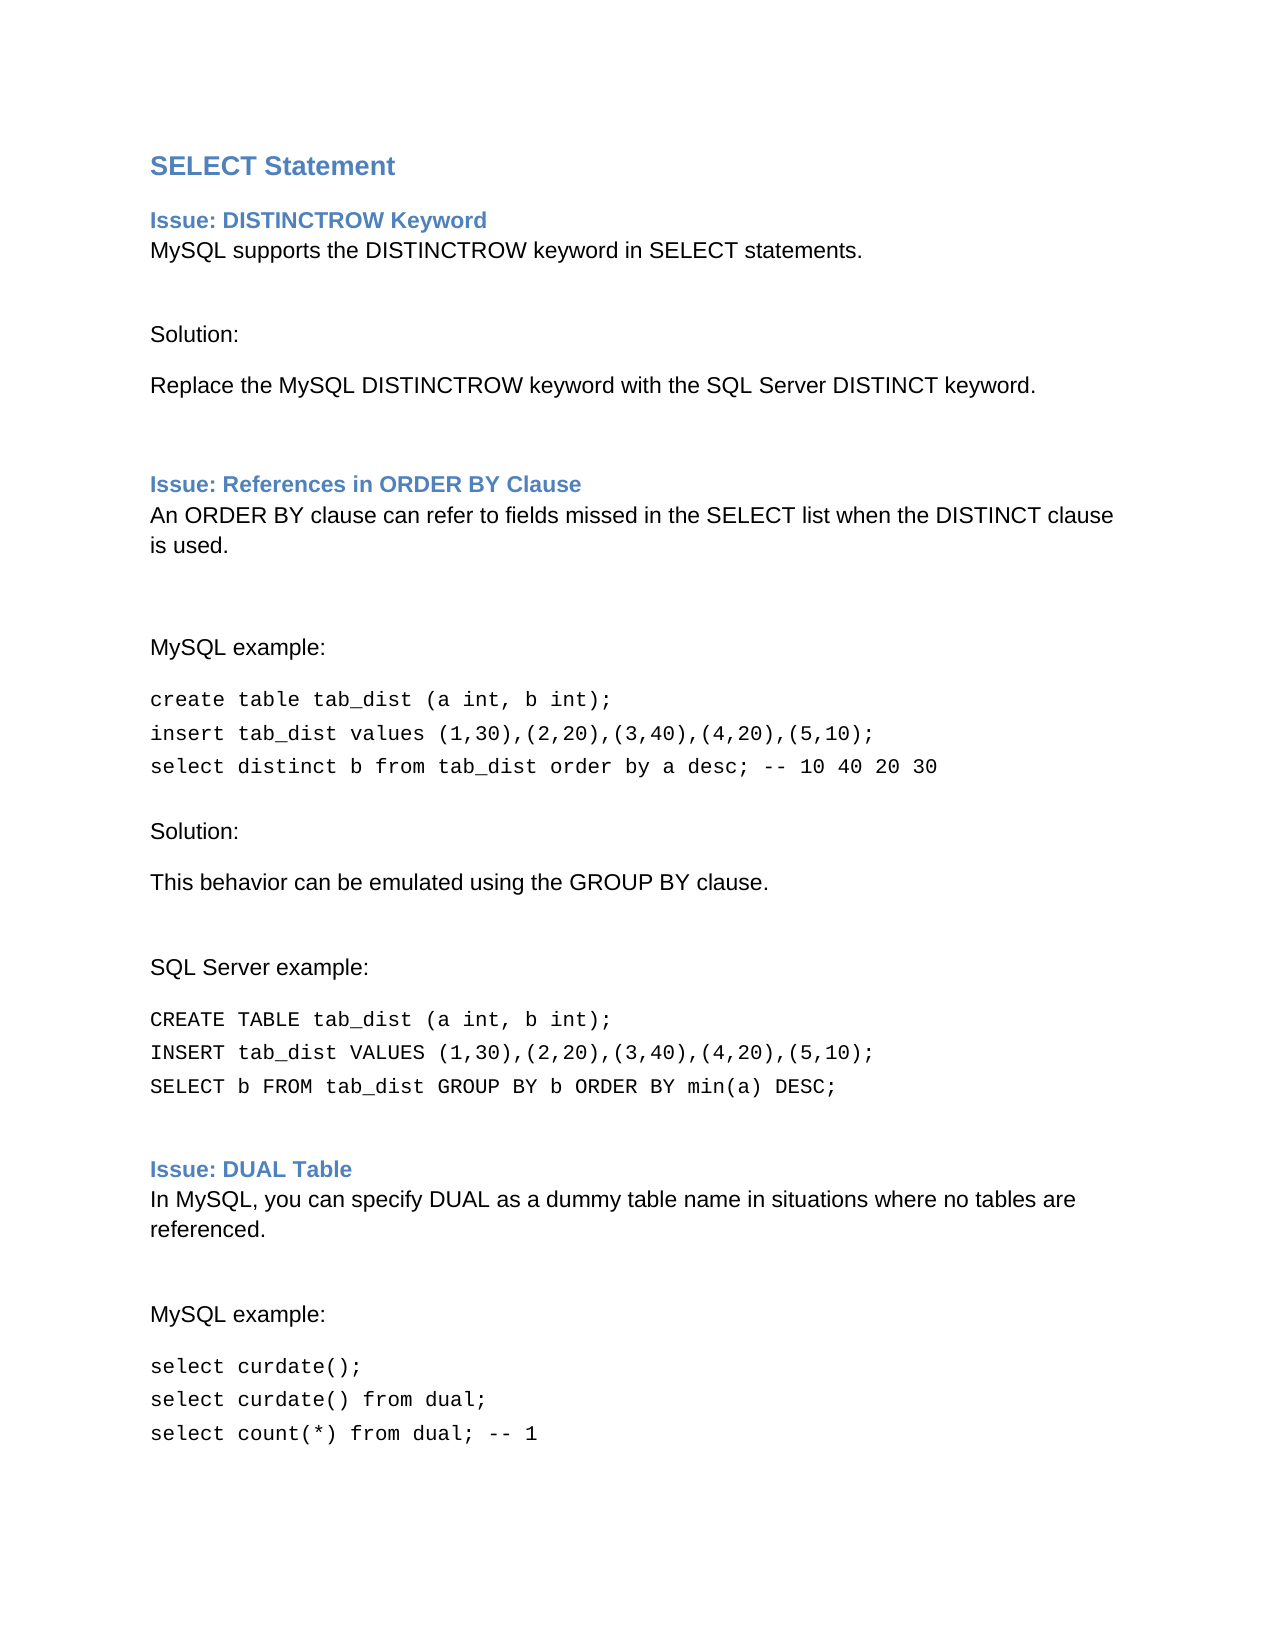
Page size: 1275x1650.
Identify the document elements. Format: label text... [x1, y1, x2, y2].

text insert tab_dist values (1,30),(2,20),(3,40),(4,20),(5,10); [150, 718, 1125, 745]
text CREATE TABLE tab_dist (a int, b int); [150, 1005, 1125, 1032]
text select curdate() from dual; [150, 1385, 1125, 1412]
text create table tab_dist (a int, b int); [150, 685, 1125, 712]
text select curdate(); [150, 1352, 1125, 1379]
text This behavior can be emulated using the GROUP BY clause. [150, 869, 1125, 896]
text SQL Server example: [150, 954, 1125, 980]
text SELECT b FROM tab_dist GROUP BY b ORDER BY min(a) DESC; [150, 1071, 1125, 1098]
subtitle Issue: DISTINCTROW Keyword [150, 207, 1125, 233]
text INSERT tab_dist VALUES (1,30),(2,20),(3,40),(4,20),(5,10); [150, 1038, 1125, 1065]
subtitle SELECT Statement [150, 150, 1125, 181]
text Solution: [150, 818, 1125, 844]
text In MySQL, you can specify DUAL as a dummy table name in situations where no tables are referenced. [150, 1186, 1125, 1242]
text An ORDER BY clause can refer to fields missed in the SELECT list when the DISTINCT clause is used. [150, 502, 1125, 558]
text MySQL supports the DISTINCTROW keyword in SELECT statements. [150, 237, 1125, 263]
subtitle Issue: References in ORDER BY Clause [150, 471, 1125, 498]
subtitle Issue: DUAL Table [150, 1156, 1125, 1182]
text select count(*) from dual; -- 1 [150, 1418, 1125, 1445]
text Solution: [150, 321, 1125, 348]
text select distinct b from tab_dist order by a desc; -- 10 40 20 30 [150, 752, 1125, 779]
text MySQL example: [150, 1301, 1125, 1327]
text Replace the MySQL DISTINCTROW keyword with the SQL Server DISTINCT keyword. [150, 372, 1125, 399]
text MySQL example: [150, 634, 1125, 660]
